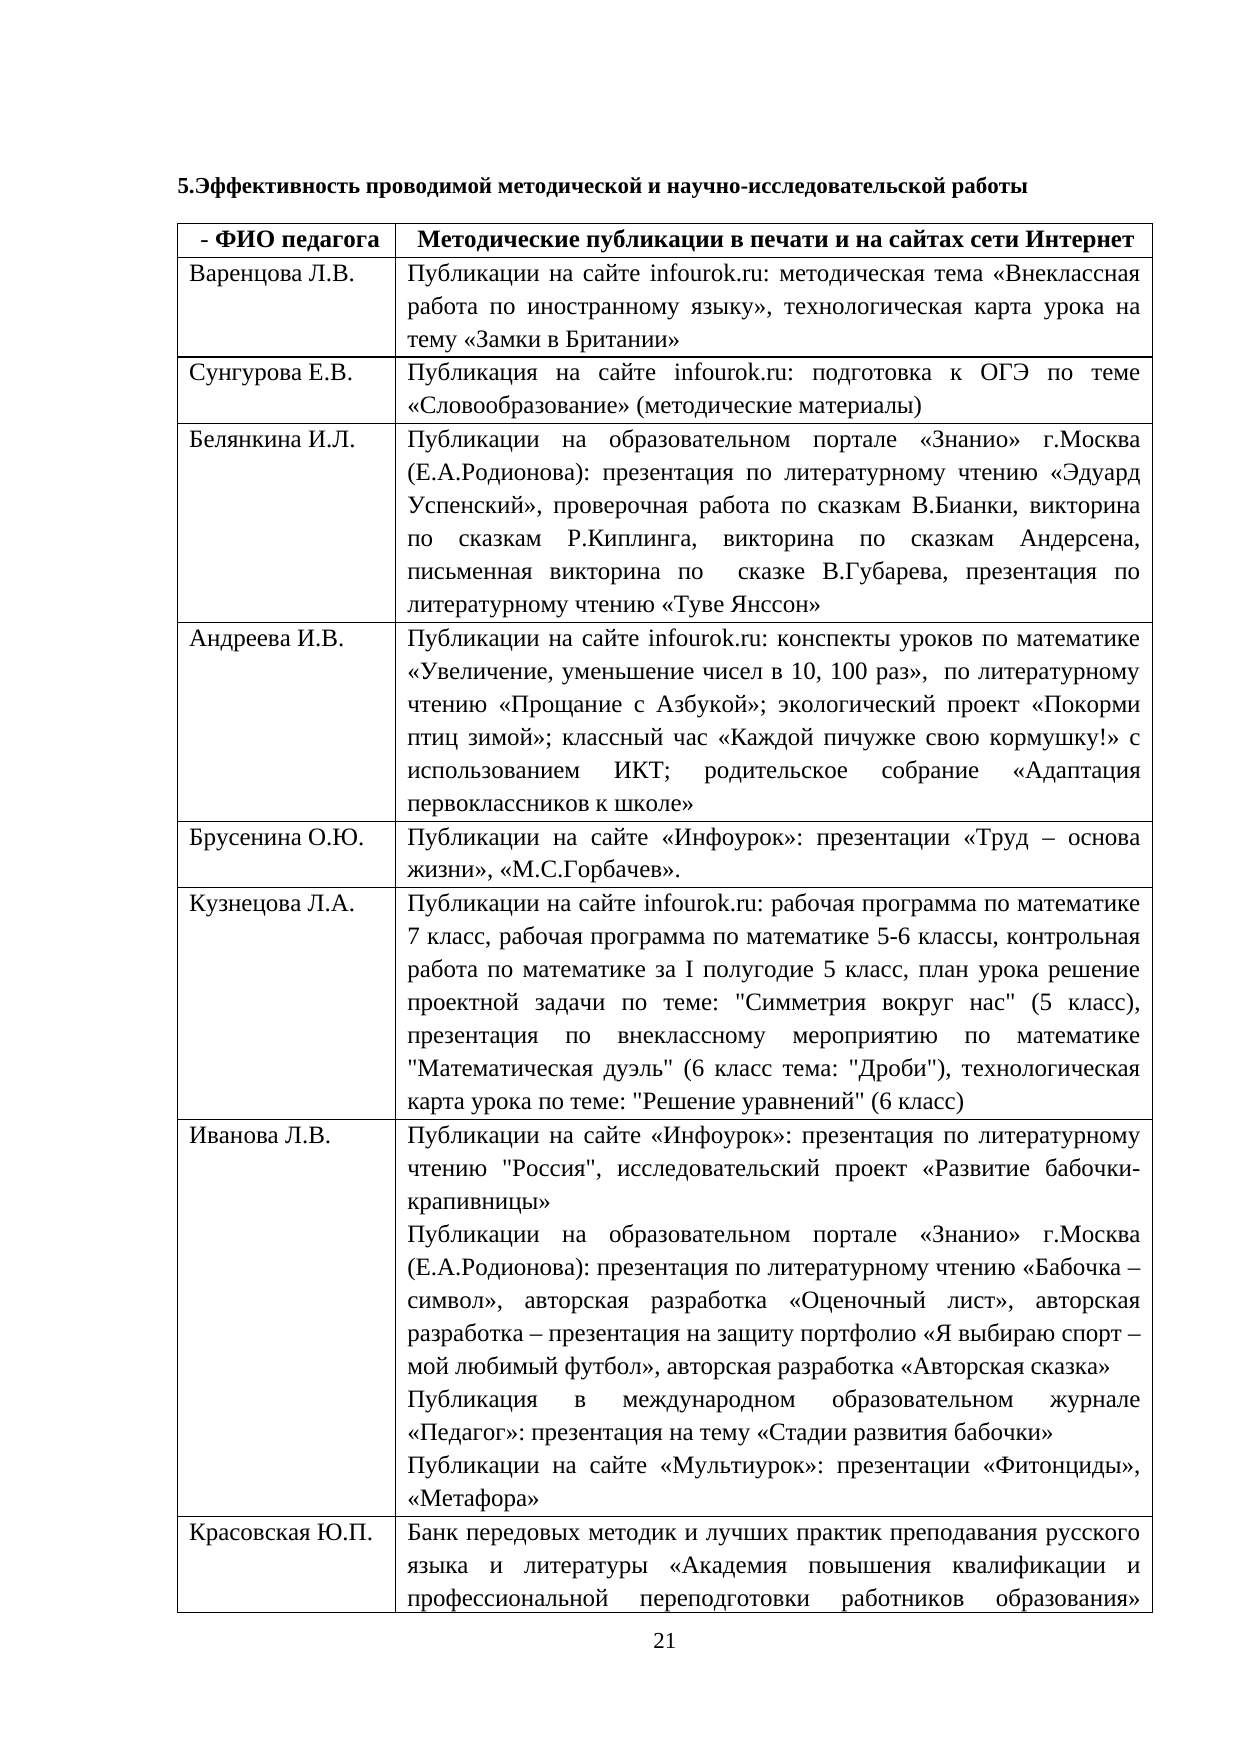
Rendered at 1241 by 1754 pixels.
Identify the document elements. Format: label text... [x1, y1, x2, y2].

table_cell Андреева И.В. [178, 623, 395, 821]
table_cell Публикации на сайте «Инфоурок»: презентации «Труд – основа жизни», «М.С.Горбачев». [396, 822, 1152, 887]
table_cell Сунгурова Е.В. [178, 358, 395, 423]
table_cell Публикации на сайте infourok.ru: конспекты уроков по математике «Увеличение, уменьшение чисел в 10, 100 раз», по литературному чтению «Прощание с Азбукой»; экологический проект «Покорми птиц зимой»; классный час «Каждой пичужке свою кормушку!» с использованием ИКТ; родительское собрание «Адаптация первоклассников к школе» [396, 623, 1152, 821]
table_cell Варенцова Л.В. [178, 258, 395, 356]
table_cell Публикации на сайте infourok.ru: рабочая программа по математике 7 класс, рабочая программа по математике 5-6 классы, контрольная работа по математике за I полугодие 5 класс, план урока решение проектной задачи по теме: "Симметрия вокруг нас" (5 класс), презентация по внеклассному мероприятию по математике "Математическая дуэль" (6 класс тема: "Дроби"), технологическая карта урока по теме: "Решение уравнений" (6 класс) [396, 888, 1152, 1119]
table_cell Кузнецова Л.А. [178, 888, 395, 1119]
table_cell Красовская Ю.П. [178, 1517, 395, 1612]
table_cell Публикации на образовательном портале «Знанио» г.Москва (Е.А.Родионова): презентация по литературному чтению «Эдуард Успенский», проверочная работа по сказкам В.Бианки, викторина по сказкам Р.Киплинга, викторина по сказкам Андерсена, письменная викторина по сказке В.Губарева, презентация по литературному чтению «Туве Янссон» [396, 424, 1152, 622]
table_cell Белянкина И.Л. [178, 424, 395, 622]
table_header Методические публикации в печати и на сайтах сети Интернет [396, 224, 1152, 257]
table_cell Иванова Л.В. [178, 1120, 395, 1516]
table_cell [396, 1517, 1152, 1612]
table_cell Брусенина О.Ю. [178, 822, 395, 887]
text 5.Эффективность проводимой методической и научно-исследовательской работы [177, 172, 1152, 198]
table_header - ФИО педагога [178, 224, 395, 257]
table_cell Публикации на сайте infourok.ru: методическая тема «Внеклассная работа по иностранному языку», технологическая карта урока на тему «Замки в Британии» [396, 258, 1152, 356]
table_cell Публикации на сайте «Инфоурок»: презентация по литературному чтению "Россия", исследовательский проект «Развитие бабочки-крапивницы» Публикации на образовательном портале «Знанио» г.Москва (Е.А.Родионова): презентация по литературному чтению «Бабочка – символ», авторская разработка «Оценочный лист», авторская разработка – презентация на защиту портфолио «Я выбираю спорт – мой любимый футбол», авторская разработка «Авторская сказка» Публикация в международном образовательном журнале «Педагог»: презентация на тему «Стадии развития бабочки» Публикации на сайте «Мультиурок»: презентации «Фитонциды», «Метафора» [396, 1120, 1152, 1516]
table_cell Публикация на сайте infourok.ru: подготовка к ОГЭ по теме «Словообразование» (методические материалы) [396, 358, 1152, 423]
